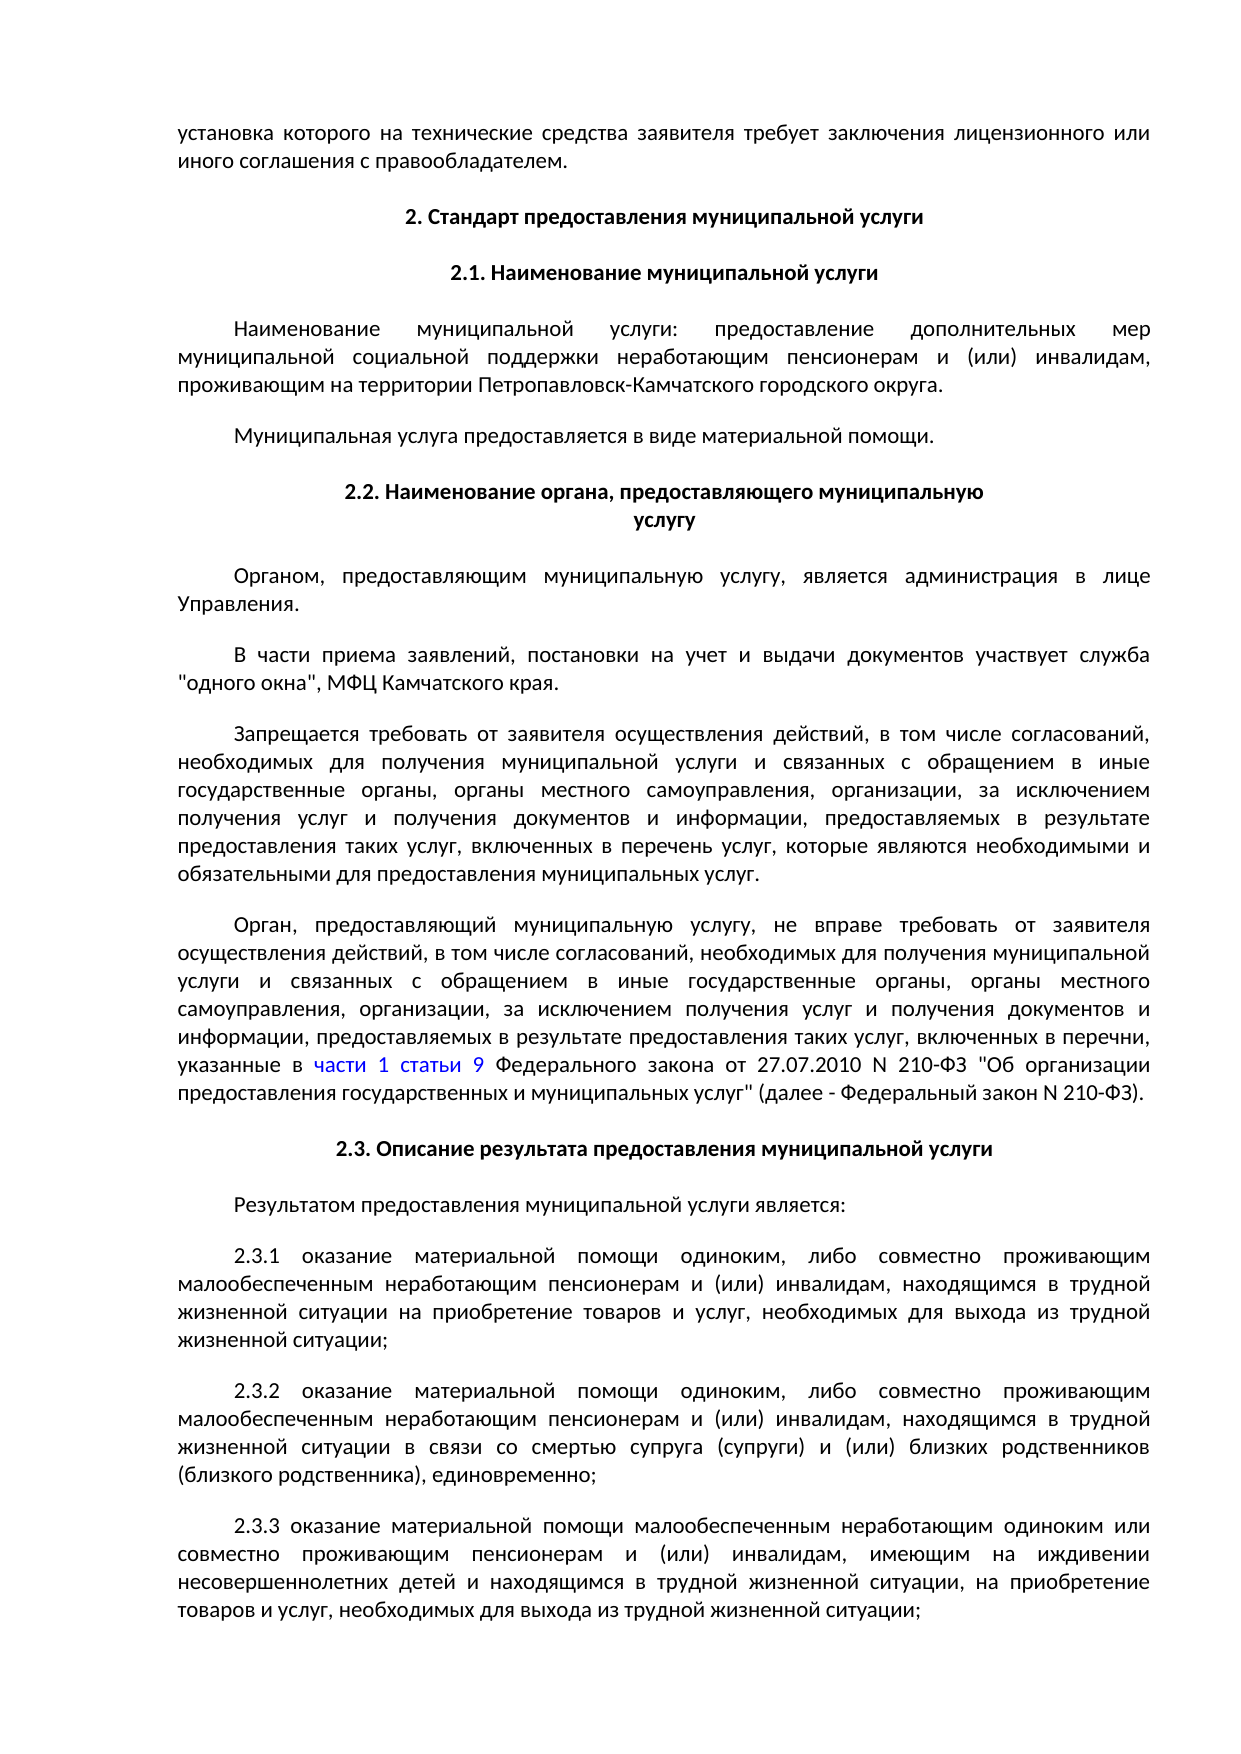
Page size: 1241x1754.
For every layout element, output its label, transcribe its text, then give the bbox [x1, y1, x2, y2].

text 2.3.1 оказание материальной помощи одиноким, либо совместно проживающим малообеспеченным неработающим пенсионерам и (или) инвалидам, находящимся в трудной жизненной ситуации на приобретение товаров и услуг, необходимых для выхода из трудной жизненной ситуации; [177, 1241, 1152, 1353]
text В части приема заявлений, постановки на учет и выдачи документов участвует служба "одного окна", МФЦ Камчатского края. [177, 640, 1152, 696]
text Наименование муниципальной услуги: предоставление дополнительных мер муниципальной социальной поддержки неработающим пенсионерам и (или) инвалидам, проживающим на территории Петропавловск-Камчатского городского округа. [177, 314, 1152, 398]
text 2.3.3 оказание материальной помощи малообеспеченным неработающим одиноким или совместно проживающим пенсионерам и (или) инвалидам, имеющим на иждивении несовершеннолетних детей и находящимся в трудной жизненной ситуации, на приобретение товаров и услуг, необходимых для выхода из трудной жизненной ситуации; [177, 1511, 1152, 1623]
text Органом, предоставляющим муниципальную услугу, является администрация в лице Управления. [177, 561, 1152, 617]
title 2.3. Описание результата предоставления муниципальной услуги [177, 1134, 1152, 1162]
text 2.3.2 оказание материальной помощи одиноким, либо совместно проживающим малообеспеченным неработающим пенсионерам и (или) инвалидам, находящимся в трудной жизненной ситуации в связи со смертью супруга (супруги) и (или) близких родственников (близкого родственника), единовременно; [177, 1376, 1152, 1488]
title 2.2. Наименование органа, предоставляющего муниципальную [177, 477, 1152, 505]
title 2.1. Наименование муниципальной услуги [177, 258, 1152, 286]
text Орган, предоставляющий муниципальную услугу, не вправе требовать от заявителя осуществления действий, в том числе согласований, необходимых для получения муниципальной услуги и связанных с обращением в иные государственные органы, органы местного самоуправления, организации, за исключением получения услуг и получения документов и информации, предоставляемых в результате предоставления таких услуг, включенных в перечни, указанные в части 1 статьи 9 Федерального закона от 27.07.2010 N 210-ФЗ "Об организации предоставления государственных и муниципальных услуг" (далее - Федеральный закон N 210-ФЗ). [177, 910, 1152, 1106]
title услугу [177, 505, 1152, 533]
text Муниципальная услуга предоставляется в виде материальной помощи. [177, 421, 1152, 449]
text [177, 118, 1152, 174]
text Результатом предоставления муниципальной услуги является: [177, 1191, 1152, 1218]
title 2. Стандарт предоставления муниципальной услуги [177, 202, 1152, 230]
text Запрещается требовать от заявителя осуществления действий, в том числе согласований, необходимых для получения муниципальной услуги и связанных с обращением в иные государственные органы, органы местного самоуправления, организации, за исключением получения услуг и получения документов и информации, предоставляемых в результате предоставления таких услуг, включенных в перечень услуг, которые являются необходимыми и обязательными для предоставления муниципальных услуг. [177, 719, 1152, 887]
